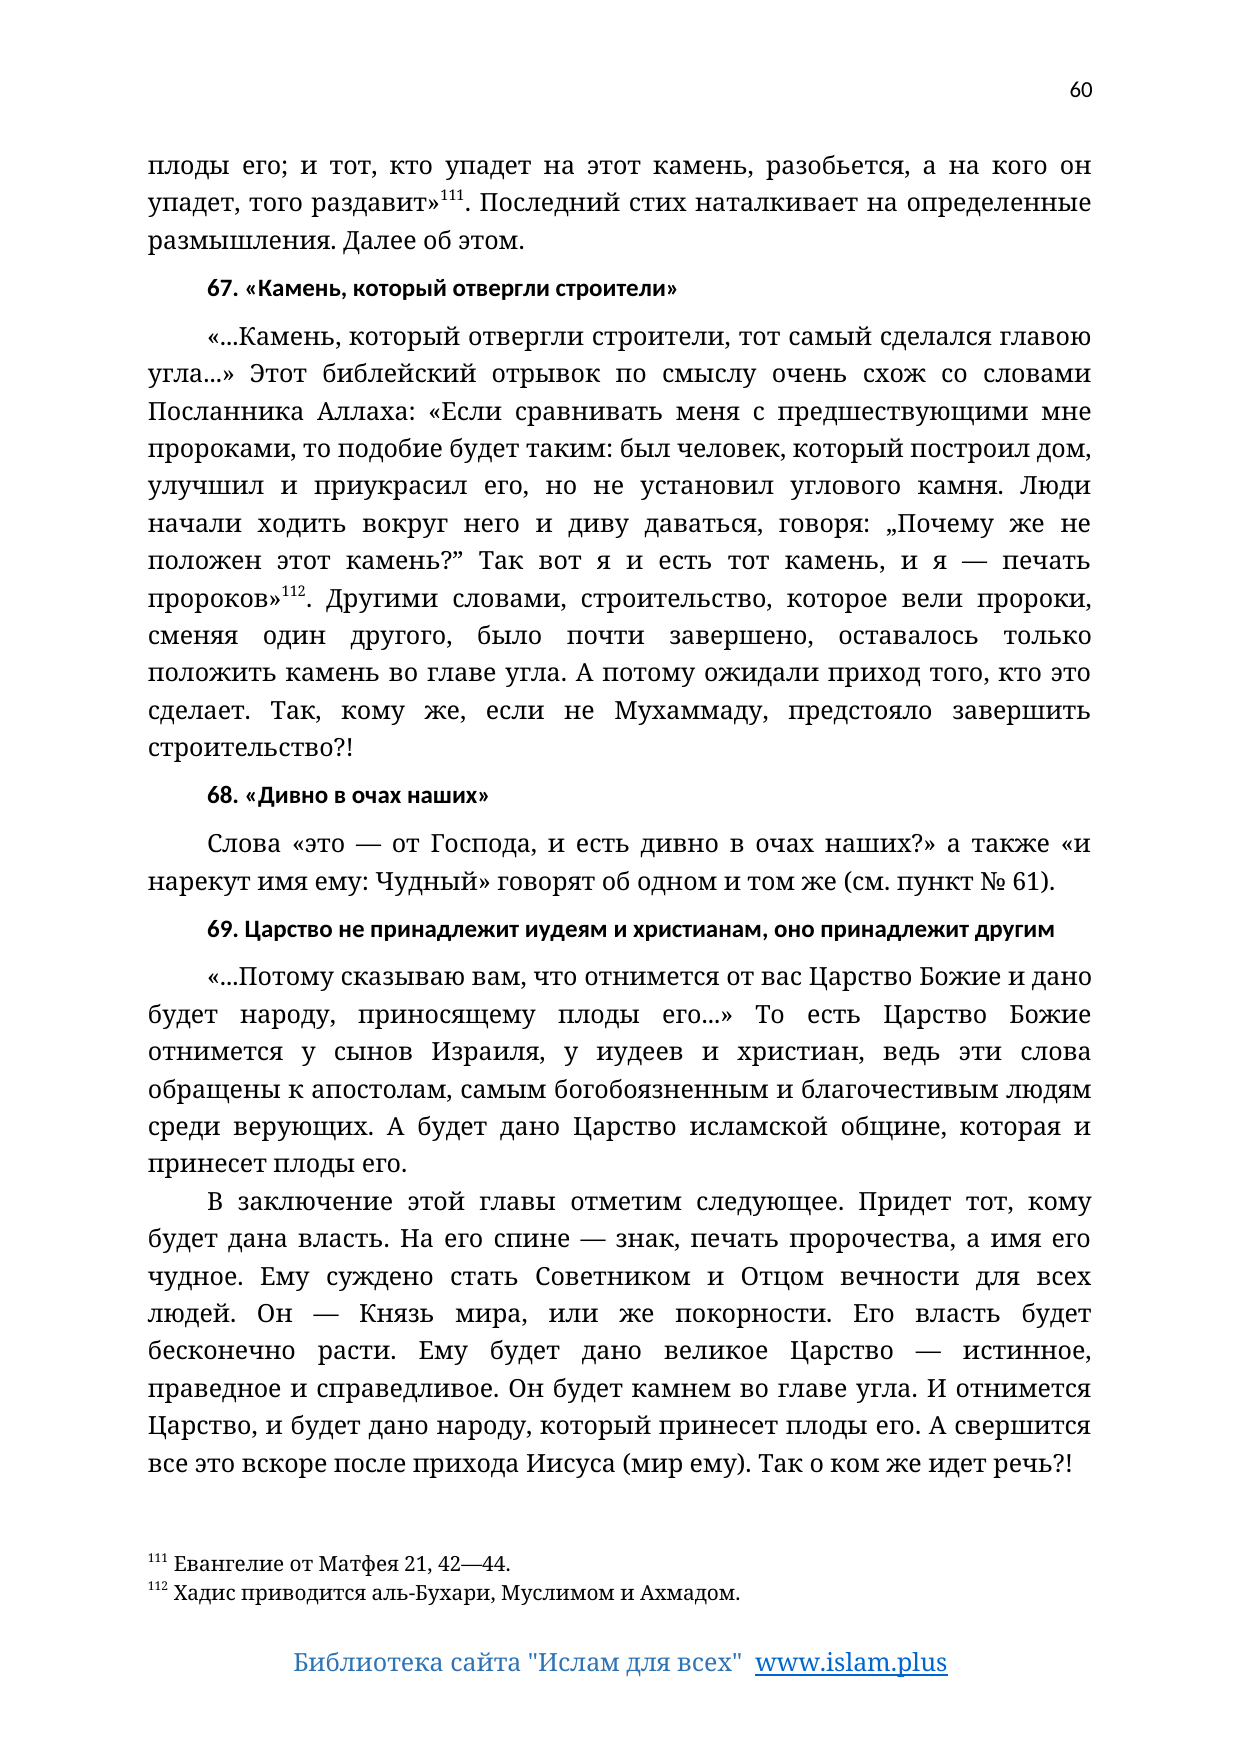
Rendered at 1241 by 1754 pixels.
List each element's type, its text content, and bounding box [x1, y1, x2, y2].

text Слова «это — от Господа, и есть дивно в очах наших?» а также «и нарекут имя ему: Чудный» говорят об одном и том же (см. пункт № 61). [148, 826, 1092, 897]
text «...Камень, который отвергли строители, тот самый сделался главою угла...» Этот библейский отрывок по смыслу очень схож со словами Посланника Аллаха: «Если сравнивать меня с предшествующими мне пророками, то подобие будет таким: был человек, который построил дом, улучшил и приукрасил его, но не установил углового камня. Люди начали ходить вокруг него и диву даваться, говоря: „Почему же не положен этот камень?” Так вот я и есть тот камень, и я — печать пророков». Другими словами, строительство, которое вели пророки, сменяя один другого, было почти завершено, оставалось только положить камень во главе угла. А потому ожидали приход того, кто это сделает. Так, кому же, если не Мухаммаду, предстояло завершить строительство?! [148, 318, 1092, 764]
subtitle 68. «Дивно в очах наших» [148, 780, 1092, 810]
subtitle 69. Царство не принадлежит иудеям и христианам, оно принадлежит другим [148, 913, 1092, 943]
text «...Потому сказываю вам, что отнимется от вас Царство Божие и дано будет народу, приносящему плоды его...» То есть Царство Божие отнимется у сынов Израиля, у иудеев и христиан, ведь эти слова обращены к апостолам, самым богобоязненным и благочестивым людям среди верующих. А будет дано Царство исламской общине, которая и принесет плоды его. [148, 959, 1092, 1180]
text В заключение этой главы отметим следующее. Придет тот, кому будет дана власть. На его спине — знак, печать пророчества, а имя его чудное. Ему суждено стать Советником и Отцом вечности для всех людей. Он — Князь мира, или же покорности. Его власть будет бесконечно расти. Ему будет дано великое Царство — истинное, праведное и справедливое. Он будет камнем во главе угла. И отнимется Царство, и будет дано народу, который принесет плоды его. А свершится все это вскоре после прихода Иисуса (мир ему). Так о ком же идет речь?! [148, 1183, 1092, 1479]
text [148, 148, 1092, 257]
subtitle 67. «Камень, который отвергли строители» [148, 272, 1092, 303]
